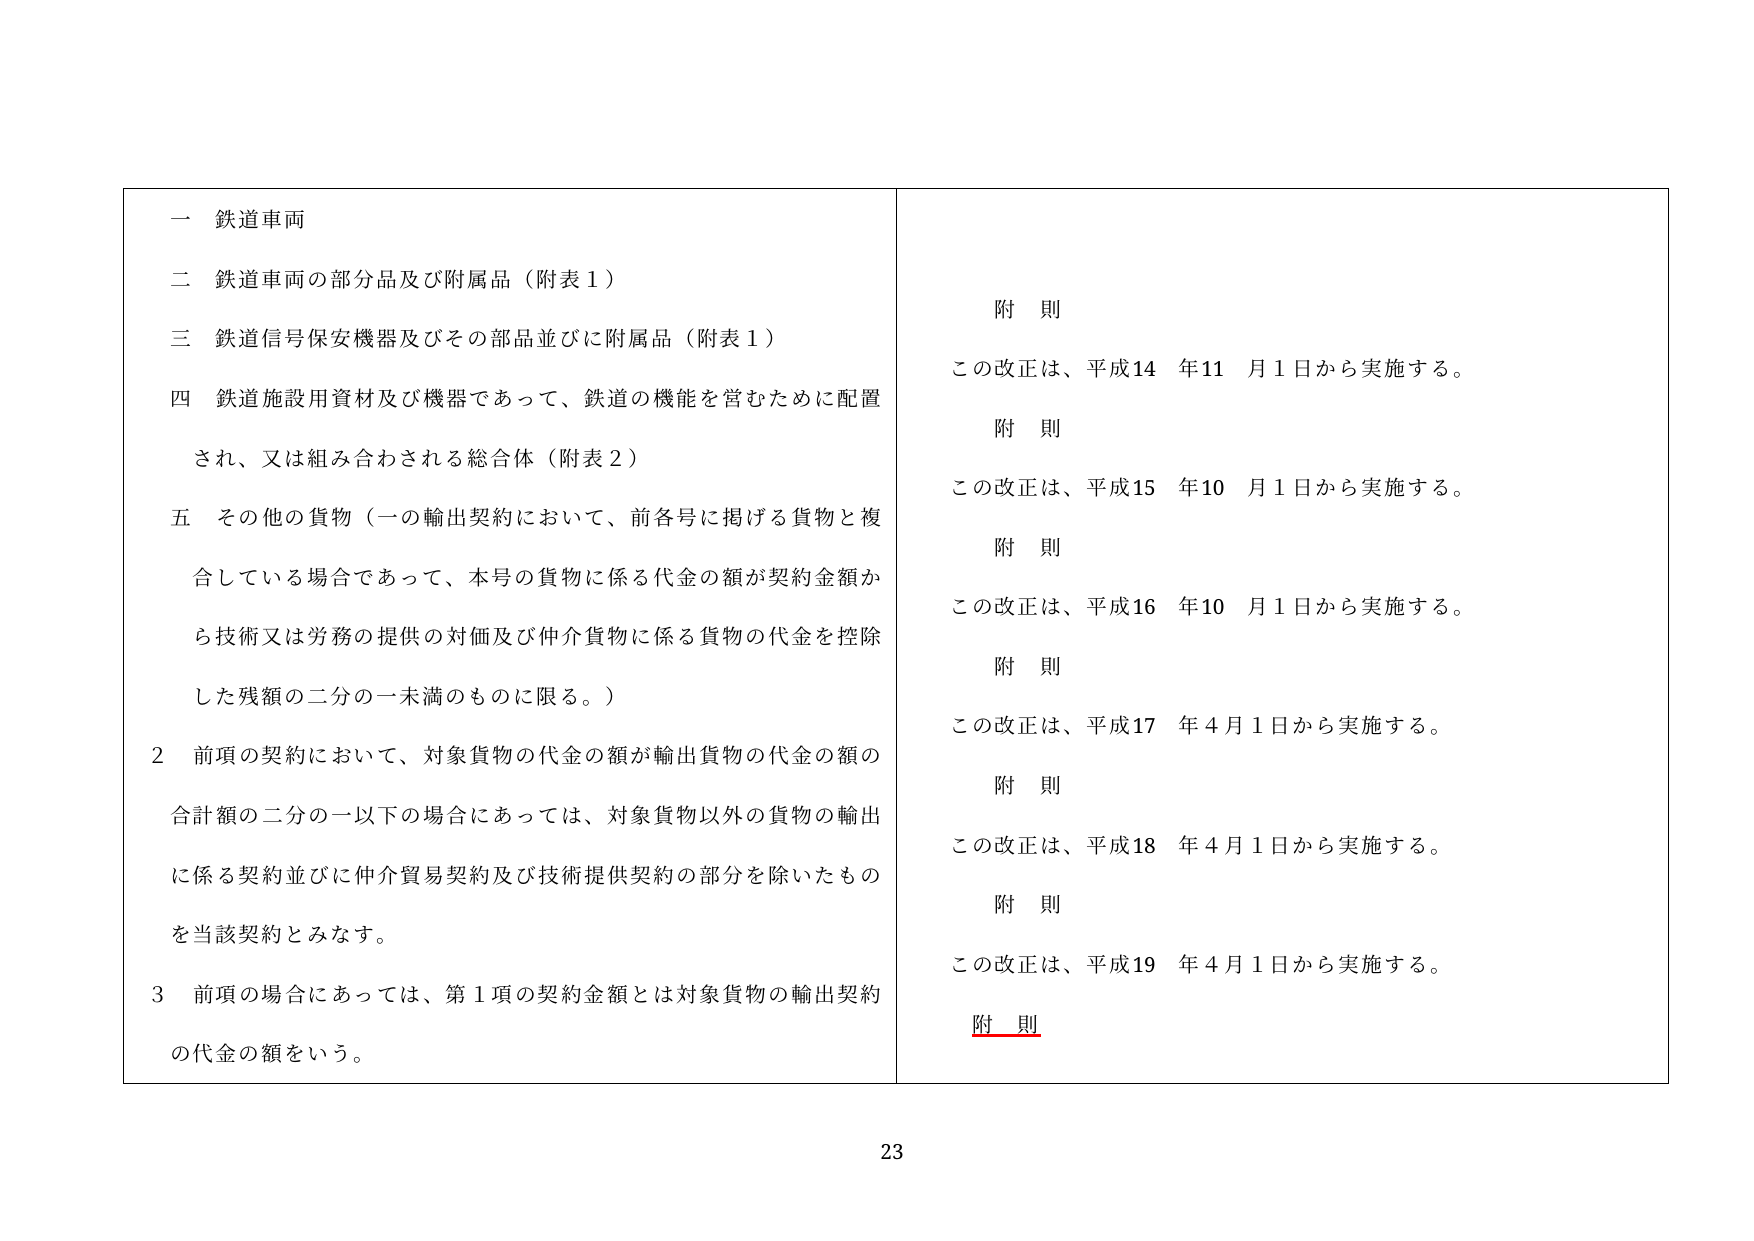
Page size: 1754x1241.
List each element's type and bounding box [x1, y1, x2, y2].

table_cell [124, 189, 896, 1083]
table_cell [897, 189, 1668, 1083]
